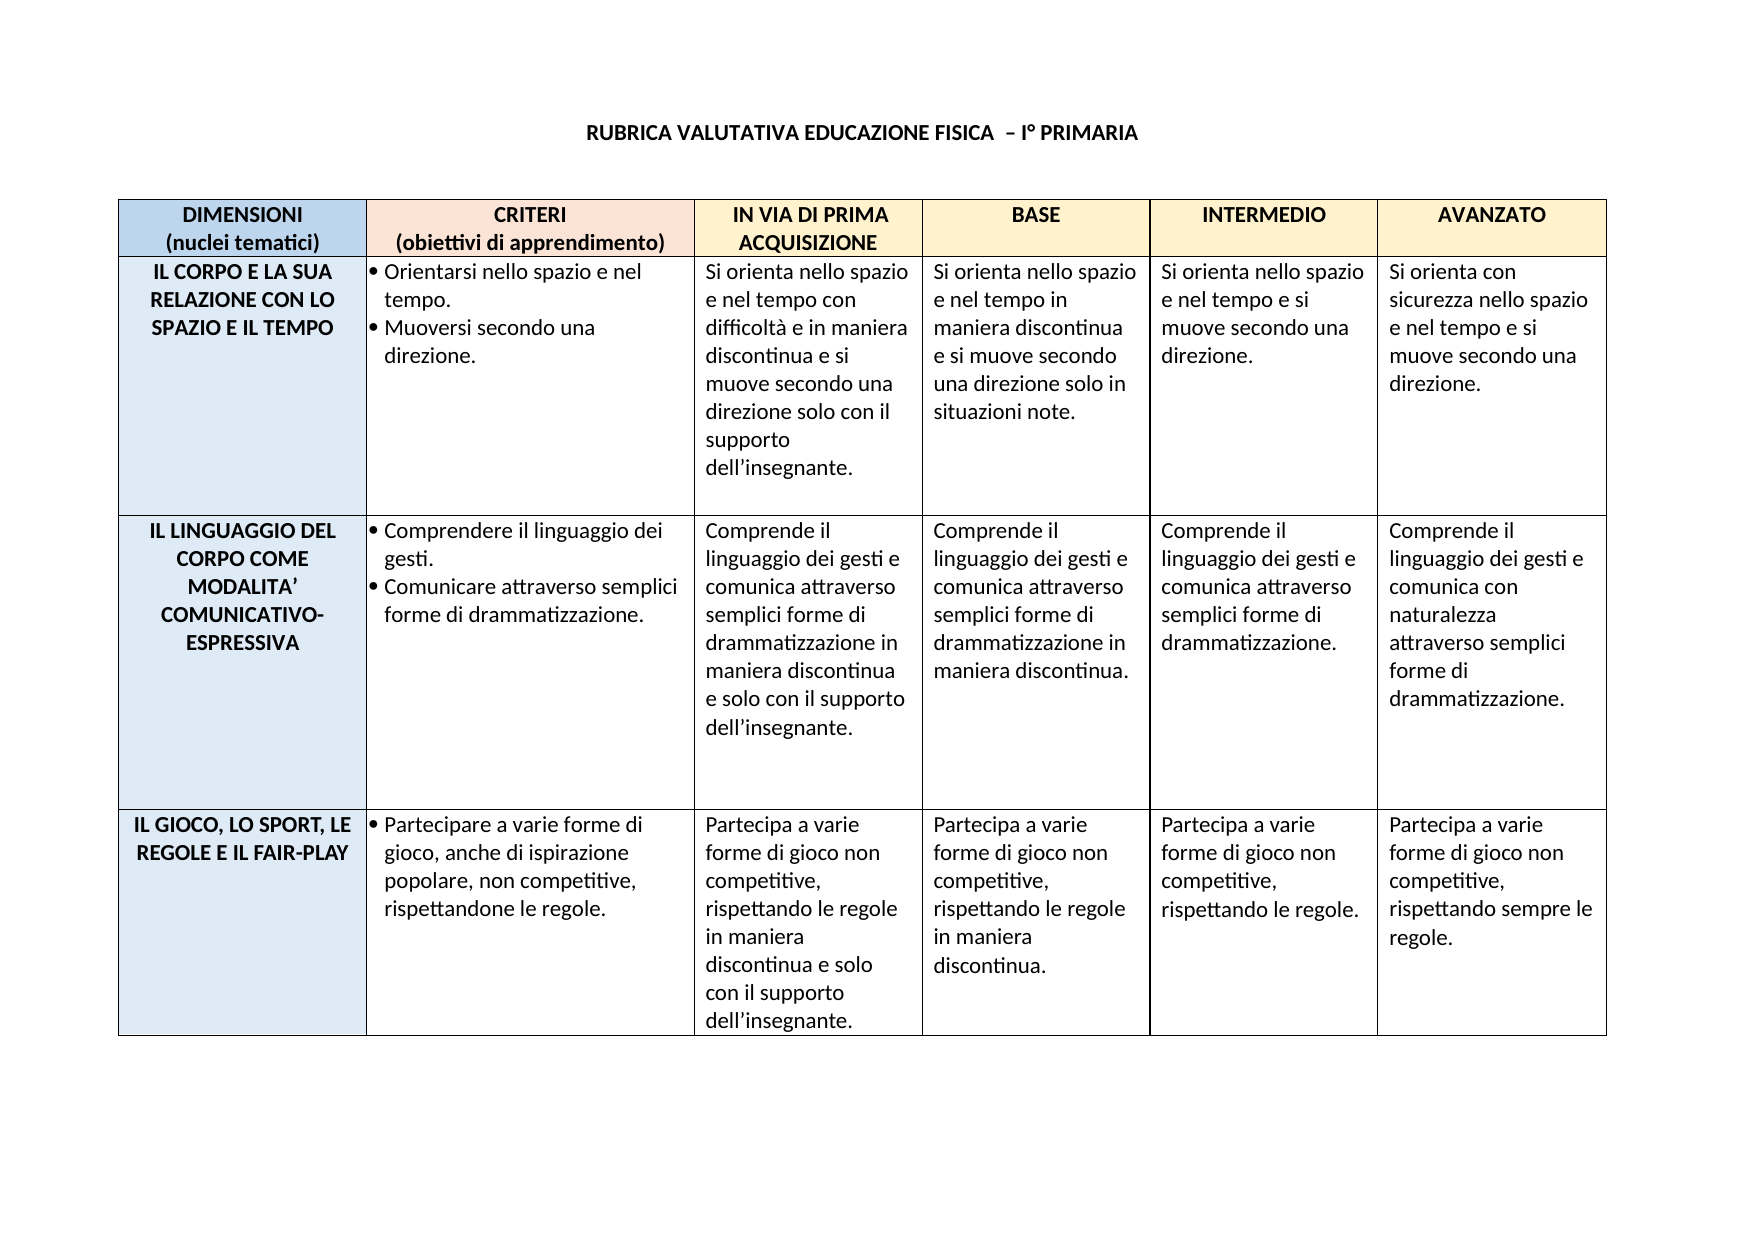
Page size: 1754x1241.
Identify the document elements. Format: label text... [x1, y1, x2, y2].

table_cell Si orienta nello spazio e nel tempo con difficoltà e in maniera discontinua e si muove secondo una direzione solo con il supporto dell’insegnante. [695, 257, 922, 515]
table_cell Si orienta nello spazio e nel tempo e si muove secondo una direzione. [1151, 257, 1377, 515]
table_header IN VIA DI PRIMA ACQUISIZIONE [695, 200, 922, 256]
table_cell Partecipare a varie forme di gioco, anche di ispirazione popolare, non competitive, rispettandone le regole. [367, 810, 694, 1034]
table_cell IL GIOCO, LO SPORT, LE REGOLE E IL FAIR-PLAY [119, 810, 366, 1034]
table_header CRITERI (obiettivi di apprendimento) [367, 200, 694, 256]
table_cell Partecipa a varie forme di gioco non competitive, rispettando sempre le regole. [1378, 810, 1606, 1034]
table_cell IL CORPO E LA SUA RELAZIONE CON LO SPAZIO E IL TEMPO [119, 257, 366, 515]
table_cell Comprendere il linguaggio dei gesti. Comunicare attraverso semplici forme di drammatizzazione. [367, 516, 694, 809]
table_header INTERMEDIO [1151, 200, 1377, 256]
text RUBRICA VALUTATIVA EDUCAZIONE FISICA – I° PRIMARIA [118, 118, 1606, 146]
table_cell Si orienta con sicurezza nello spazio e nel tempo e si muove secondo una direzione. [1378, 257, 1606, 515]
table_header BASE [923, 200, 1149, 256]
table_cell Comprende il linguaggio dei gesti e comunica attraverso semplici forme di drammatizzazione in maniera discontinua. [923, 516, 1149, 809]
table_cell Comprende il linguaggio dei gesti e comunica attraverso semplici forme di drammatizzazione in maniera discontinua e solo con il supporto dell’insegnante. [695, 516, 922, 809]
table_cell Si orienta nello spazio e nel tempo in maniera discontinua e si muove secondo una direzione solo in situazioni note. [923, 257, 1149, 515]
table_header AVANZATO [1378, 200, 1606, 256]
table_cell Partecipa a varie forme di gioco non competitive, rispettando le regole in maniera discontinua. [923, 810, 1149, 1034]
table_cell Partecipa a varie forme di gioco non competitive, rispettando le regole. [1151, 810, 1377, 1034]
table_cell Orientarsi nello spazio e nel tempo. Muoversi secondo una direzione. [367, 257, 694, 515]
table_cell Comprende il linguaggio dei gesti e comunica con naturalezza attraverso semplici forme di drammatizzazione. [1378, 516, 1606, 809]
table_header DIMENSIONI (nuclei tematici) [119, 200, 366, 256]
table_cell Partecipa a varie forme di gioco non competitive, rispettando le regole in maniera discontinua e solo con il supporto dell’insegnante. [695, 810, 922, 1034]
table_cell Comprende il linguaggio dei gesti e comunica attraverso semplici forme di drammatizzazione. [1151, 516, 1377, 809]
table_cell IL LINGUAGGIO DEL CORPO COME MODALITA’ COMUNICATIVO-ESPRESSIVA [119, 516, 366, 809]
